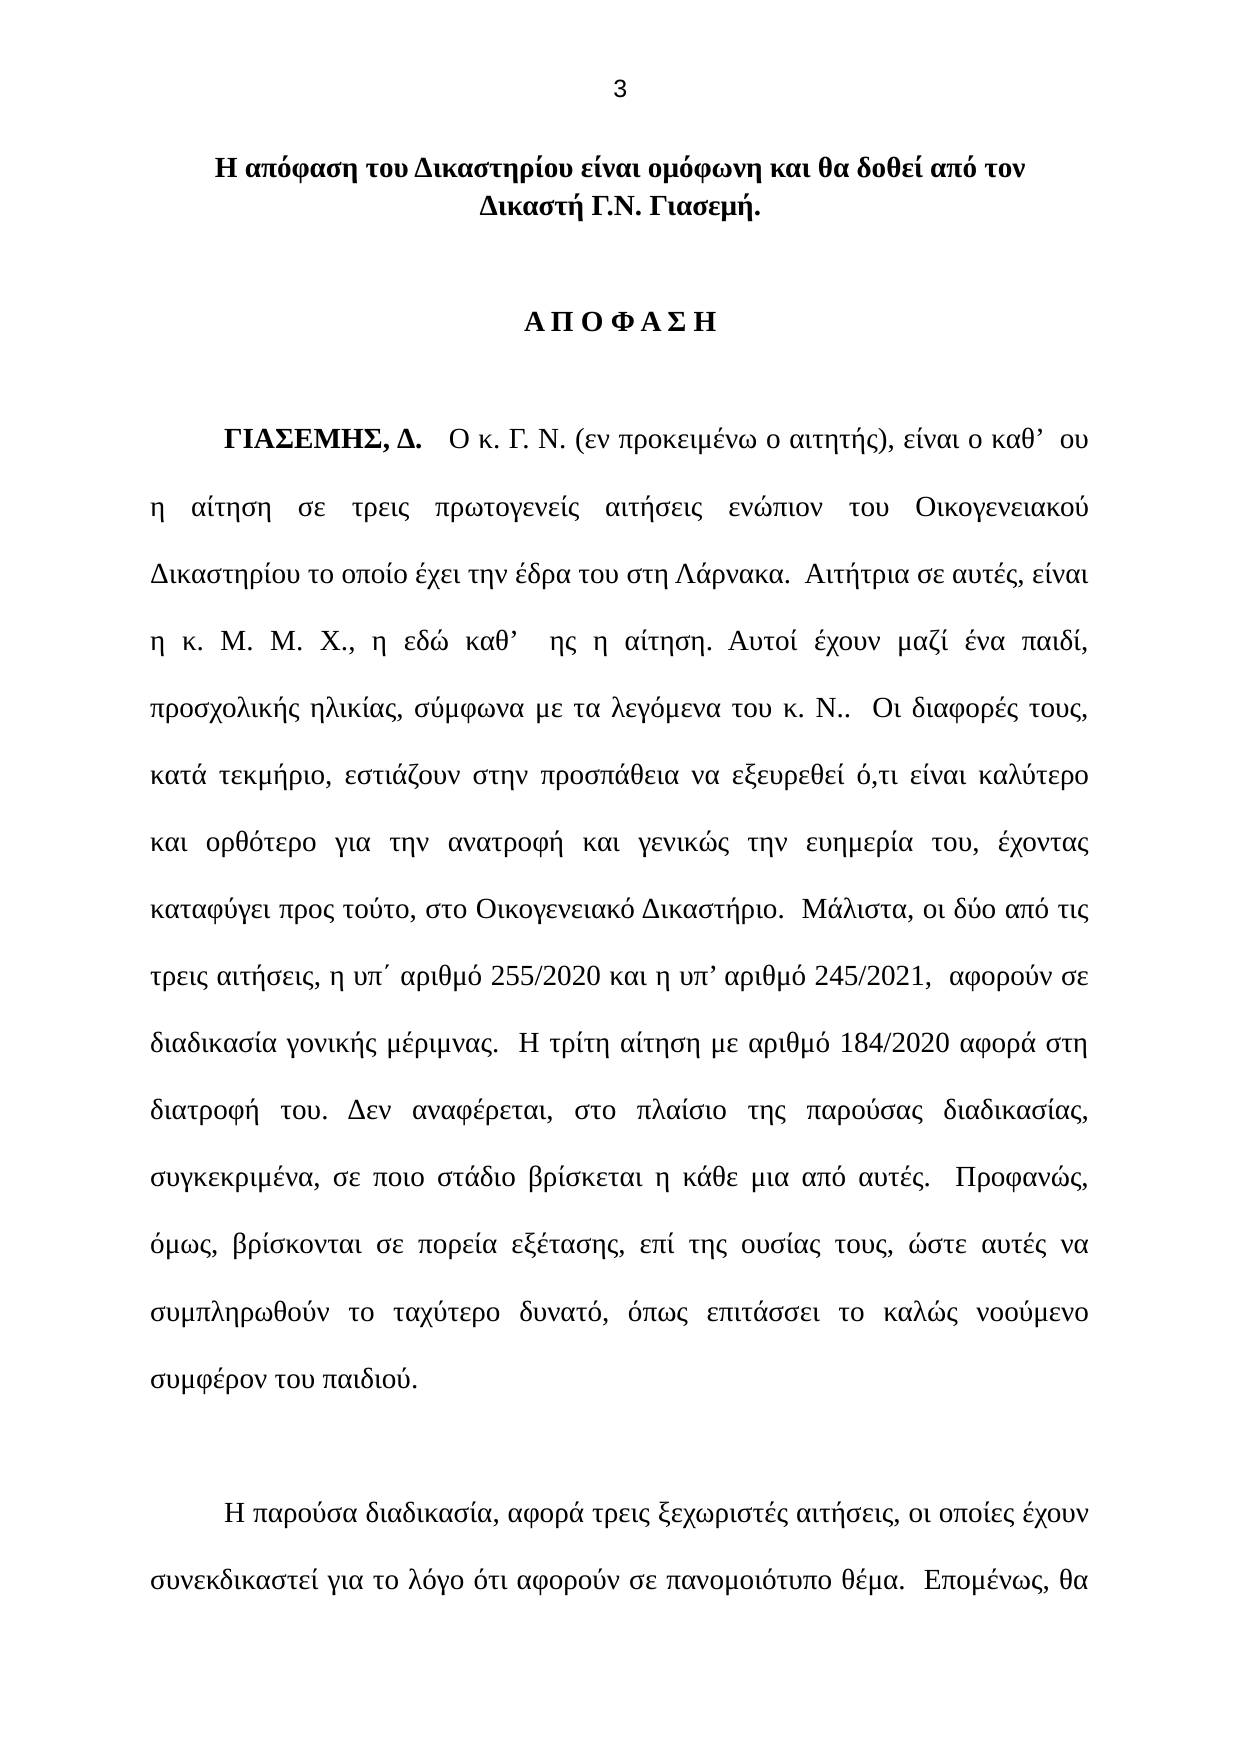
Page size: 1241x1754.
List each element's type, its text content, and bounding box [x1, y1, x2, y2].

text Η απόφαση του Δικαστηρίου είναι ομόφωνη και θα δοθεί από τον [150, 150, 1090, 183]
text Α Π Ο Φ Α Σ Η [150, 304, 1090, 338]
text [150, 1495, 1090, 1596]
text ΓΙΑΣΕΜΗΣ, Δ. Ο κ. Γ. Ν. (εν προκειμένω ο αιτητής), είναι ο καθ’ ου η αίτηση σε τρεις πρωτογενείς αιτήσεις ενώπιον του Οικογενειακού Δικαστηρίου το οποίο έχει την έδρα του στη Λάρνακα. Αιτήτρια σε αυτές, είναι η κ. Μ. Μ. Χ., η εδώ καθ’ ης η αίτηση. Αυτοί έχουν μαζί ένα παιδί, προσχολικής ηλικίας, σύμφωνα με τα λεγόμενα του κ. Ν.. Οι διαφορές τους, κατά τεκμήριο, εστιάζουν στην προσπάθεια να εξευρεθεί ό,τι είναι καλύτερο και ορθότερο για την ανατροφή και γενικώς την ευημερία του, έχοντας καταφύγει προς τούτο, στο Οικογενειακό Δικαστήριο. Μάλιστα, οι δύο από τις τρεις αιτήσεις, η υπ΄ αριθμό 255/2020 και η υπ’ αριθμό 245/2021, αφορούν σε διαδικασία γονικής μέριμνας. Η τρίτη αίτηση με αριθμό 184/2020 αφορά στη διατροφή του. Δεν αναφέρεται, στο πλαίσιο της παρούσας διαδικασίας, συγκεκριμένα, σε ποιο στάδιο βρίσκεται η κάθε μια από αυτές. Προφανώς, όμως, βρίσκονται σε πορεία εξέτασης, επί της ουσίας τους, ώστε αυτές να συμπληρωθούν το ταχύτερο δυνατό, όπως επιτάσσει το καλώς νοούμενο συμφέρον του παιδιού. [150, 422, 1090, 1394]
text Δικαστή Γ.Ν. Γιασεμή. [150, 188, 1090, 222]
